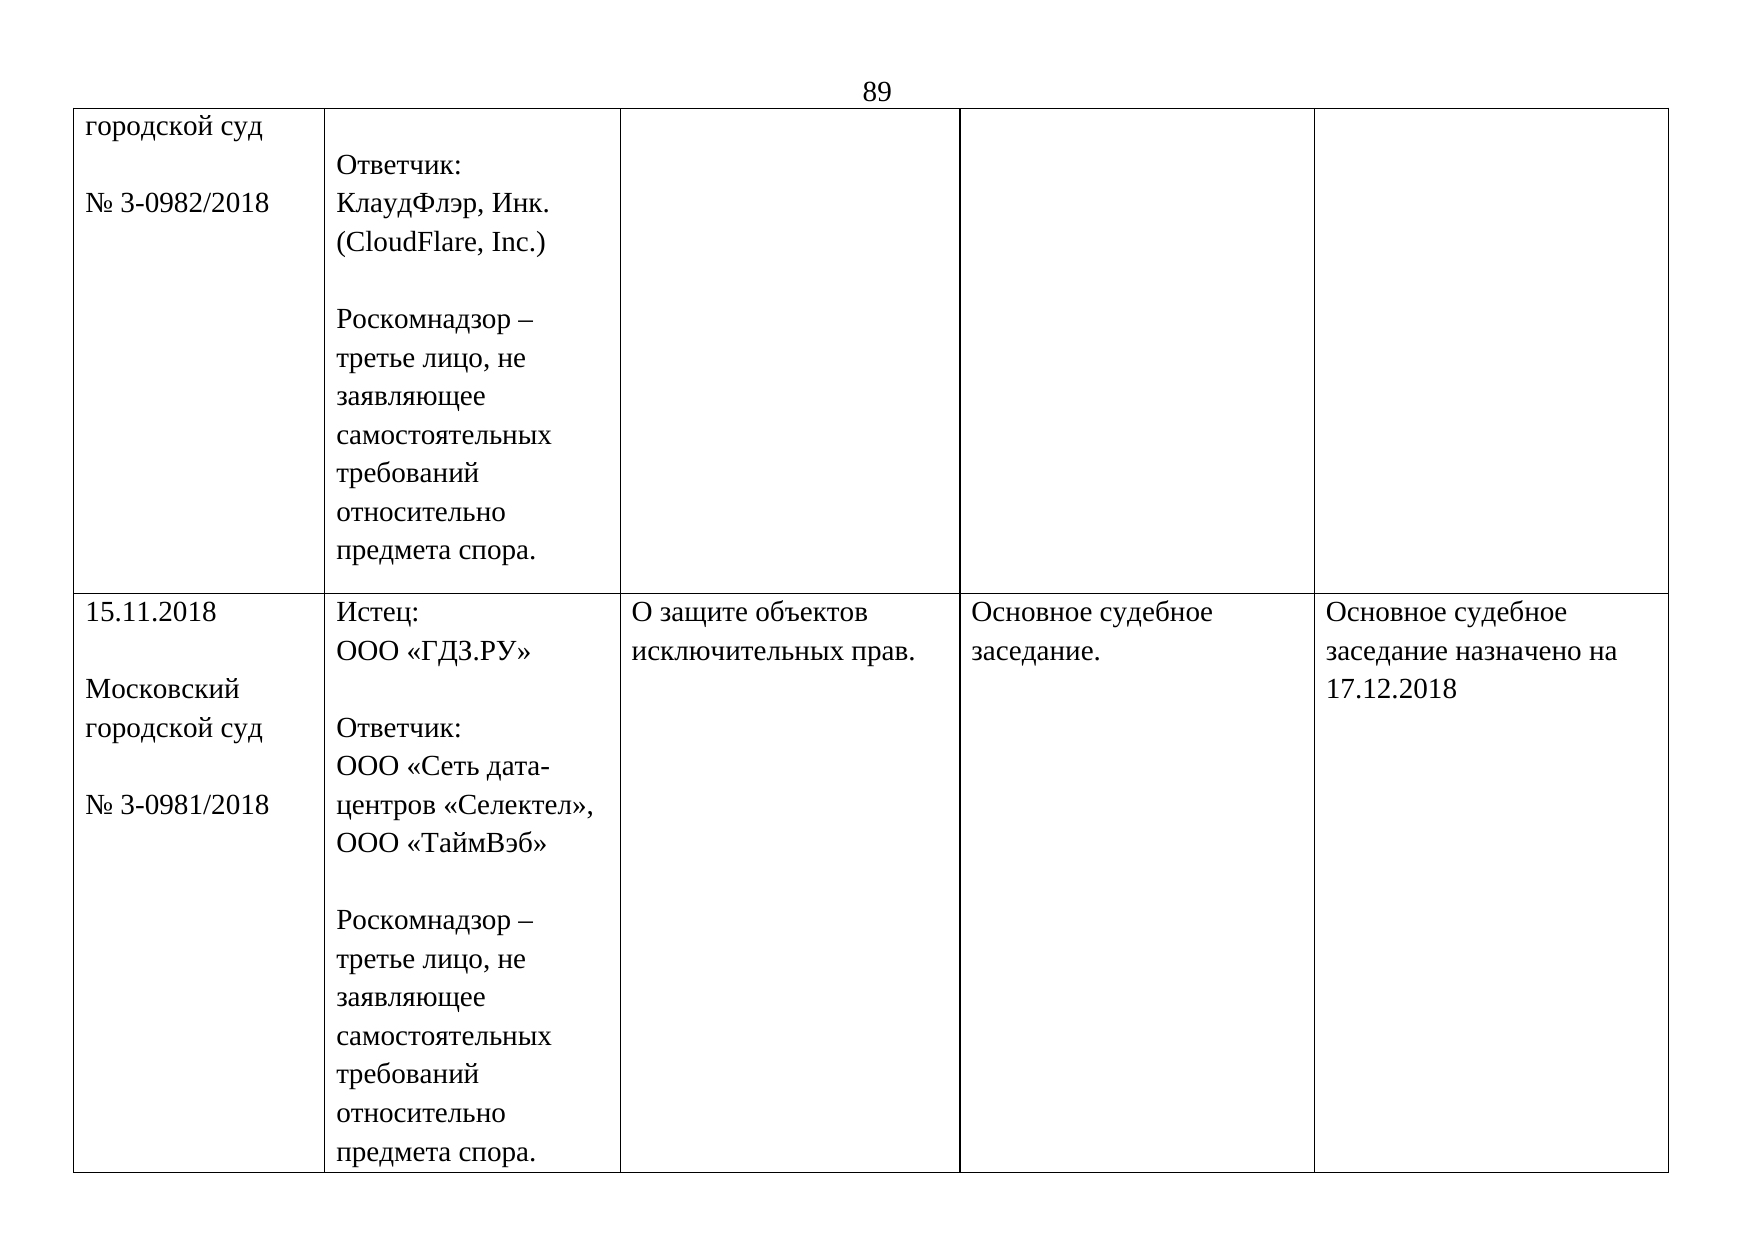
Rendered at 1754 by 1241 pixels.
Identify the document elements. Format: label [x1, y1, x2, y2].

table_cell [1315, 109, 1668, 593]
table_cell [325, 594, 620, 1172]
table_cell [74, 594, 324, 1172]
table_cell [961, 594, 1314, 1172]
table_cell [74, 109, 324, 593]
table_cell [325, 109, 620, 593]
table_cell [1315, 594, 1668, 1172]
table_cell [621, 594, 959, 1172]
table_cell [621, 109, 959, 593]
table_cell [961, 109, 1314, 593]
